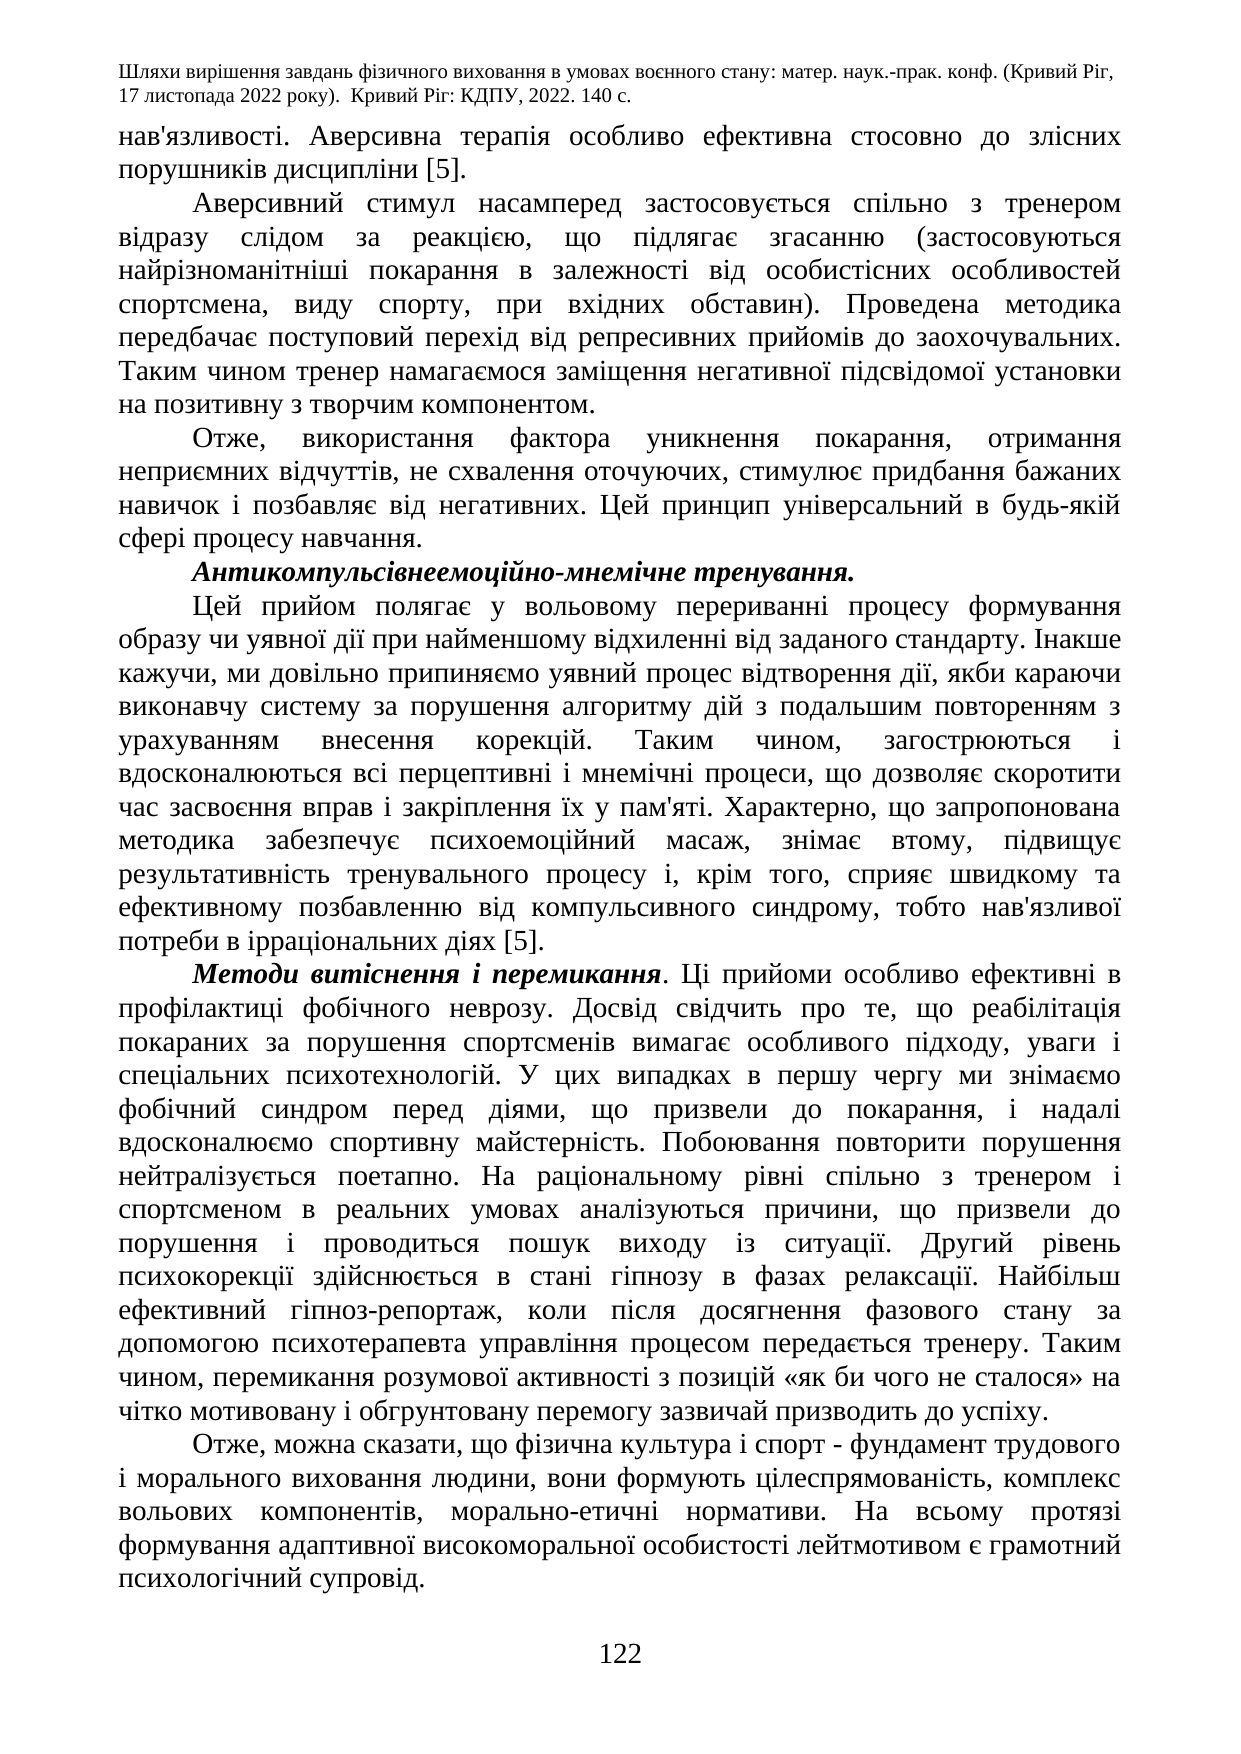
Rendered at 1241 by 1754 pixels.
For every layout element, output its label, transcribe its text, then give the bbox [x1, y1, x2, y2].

text Методи витіснення і перемикання. Ці прийоми особливо ефективні в профілактиці фобічного неврозу. Досвід свідчить про те, що реабілітація покараних за порушення спортсменів вимагає особливого підходу, уваги і спеціальних психотехнологій. У цих випадках в першу чергу ми знімаємо фобічний синдром перед діями, що призвели до покарання, і надалі вдосконалюємо спортивну майстерність. Побоювання повторити порушення нейтралізується поетапно. На раціональному рівні спільно з тренером і спортсменом в реальних умовах аналізуються причини, що призвели до порушення і проводиться пошук виходу із ситуації. Другий рівень психокорекції здійснюється в стані гіпнозу в фазах релаксації. Найбільш ефективний гіпноз-репортаж, коли після досягнення фазового стану за допомогою психотерапевта управління процесом передається тренеру. Таким чином, перемикання розумової активності з позицій «як би чого не сталося» на чітко мотивовану і обгрунтовану перемогу зазвичай призводить до успіху. [118, 957, 1122, 1426]
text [118, 118, 1122, 185]
text Цей прийом полягає у вольовому перериванні процесу формування образу чи уявної дії при найменшому відхиленні від заданого стандарту. Інакше кажучи, ми довільно припиняємо уявний процес відтворення дії, якби караючи виконавчу систему за порушення алгоритму дій з подальшим повторенням з урахуванням внесення корекцій. Таким чином, загострюються і вдосконалюються всі перцептивні і мнемічні процеси, що дозволяє скоротити час засвоєння вправ і закріплення їх у пам'яті. Характерно, що запропонована методика забезпечує психоемоційний масаж, знімає втому, підвищує результативність тренувального процесу і, крім того, сприяє швидкому та ефективному позбавленню від компульсивного синдрому, тобто нав'язливої потреби в ірраціональних діях [5]. [118, 588, 1122, 957]
text Аверсивний стимул насамперед застосовується спільно з тренером відразу слідом за реакцією, що підлягає згасанню (застосовуються найрізноманітніші покарання в залежності від особистісних особливостей спортсмена, виду спорту, при вхідних обставин). Проведена методика передбачає поступовий перехід від репресивних прийомів до заохочувальних. Таким чином тренер намагаємося заміщення негативної підсвідомої установки на позитивну з творчим компонентом. [118, 185, 1122, 420]
text Отже, можна сказати, що фізична культура і спорт - фундамент трудового і морального виховання людини, вони формують цілеспрямованість, комплекс вольових компонентів, морально-етичні нормативи. На всьому протязі формування адаптивної високоморальної особистості лейтмотивом є грамотний психологічний супровід. [118, 1426, 1122, 1594]
text Антикомпульсівнеемоційно-мнемічне тренування. [118, 554, 1122, 588]
text Отже, використання фактора уникнення покарання, отримання неприємних відчуттів, не схвалення оточуючих, стимулює придбання бажаних навичок і позбавляє від негативних. Цей принцип універсальний в будь-якій сфері процесу навчання. [118, 420, 1122, 554]
